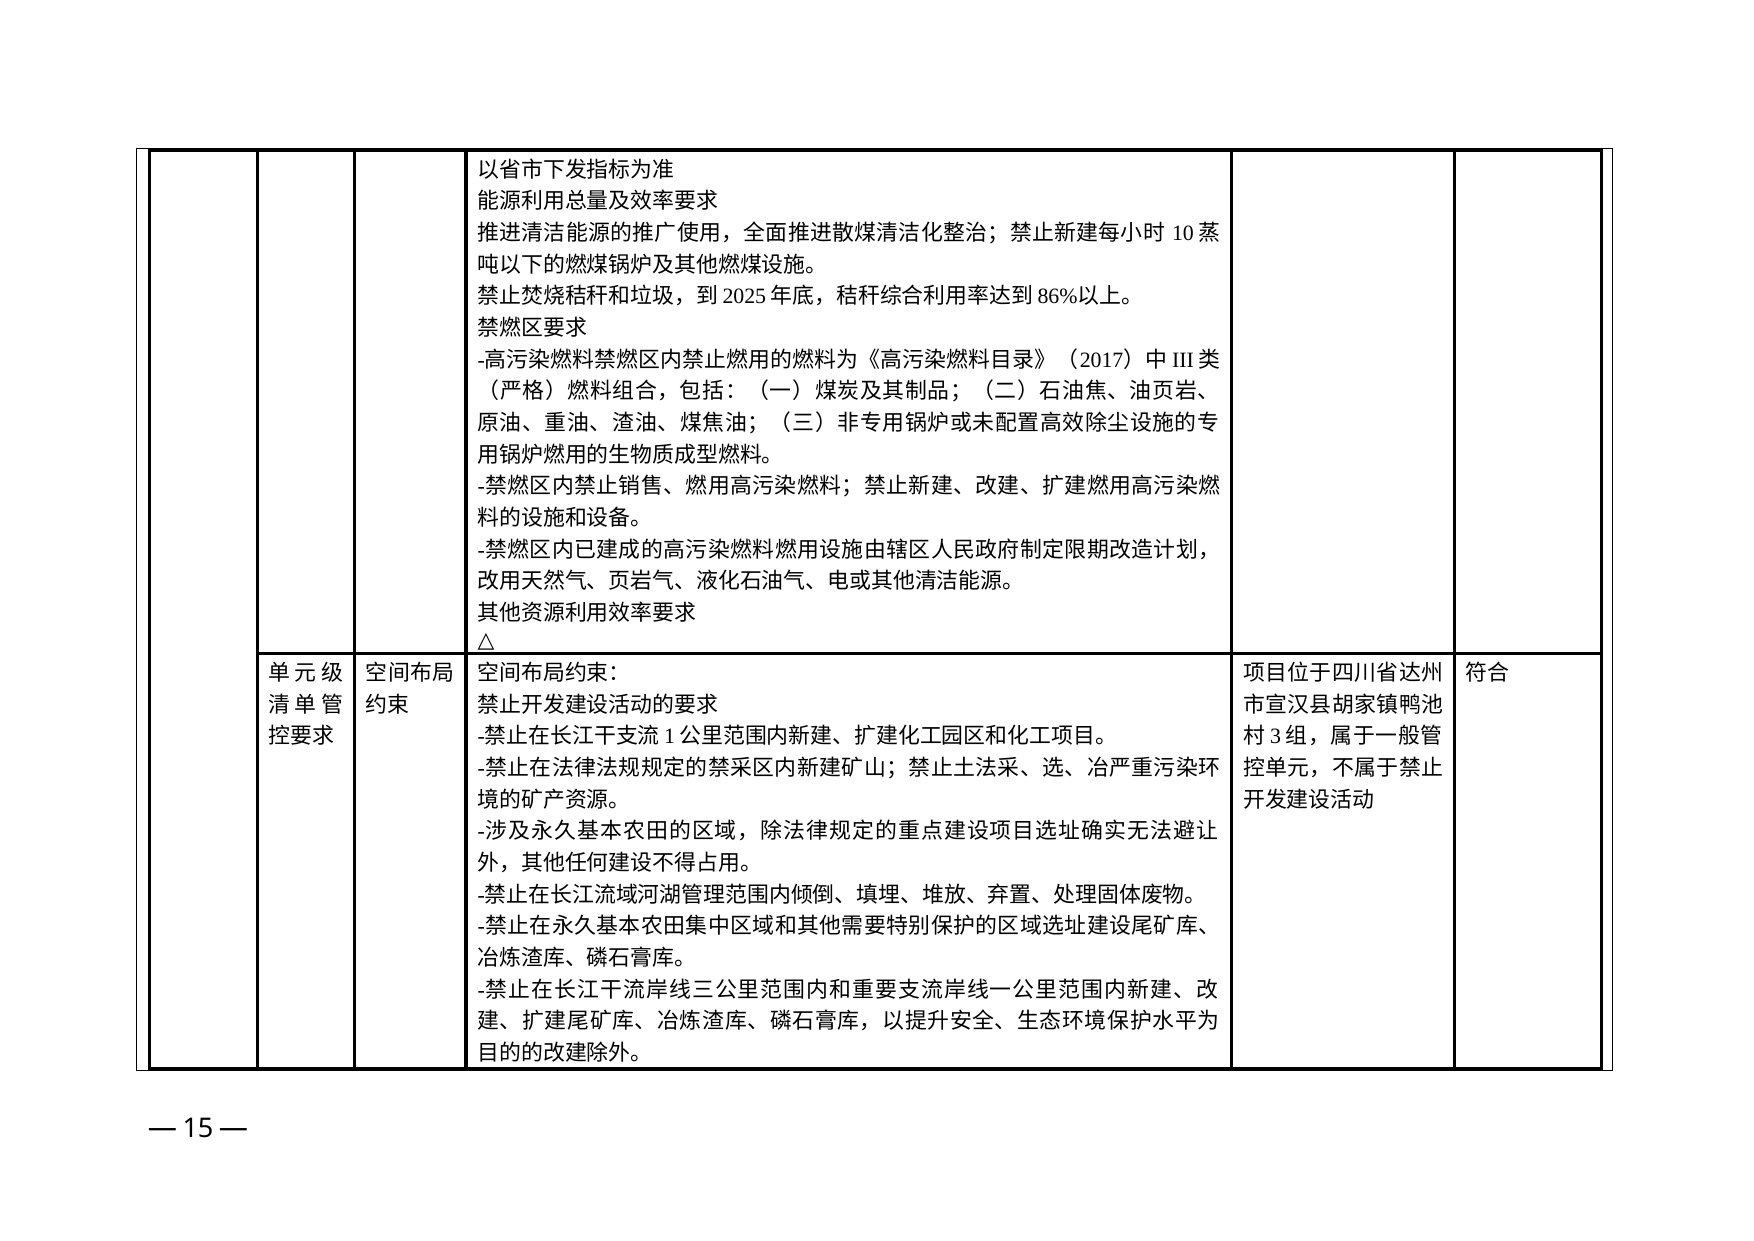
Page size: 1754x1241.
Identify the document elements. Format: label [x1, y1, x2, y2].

table_header [1233, 655, 1453, 1067]
table_header [259, 655, 353, 1067]
table_header [356, 152, 464, 652]
table_header [137, 149, 148, 1070]
table_header [356, 655, 464, 1067]
table_header [151, 152, 256, 1067]
table_header [1603, 149, 1612, 1070]
table_header [468, 152, 1230, 652]
table_header [1233, 152, 1453, 652]
table_header [1456, 152, 1600, 652]
table_header [259, 152, 353, 652]
table_header [1456, 655, 1600, 1067]
table_header [468, 655, 1230, 1067]
